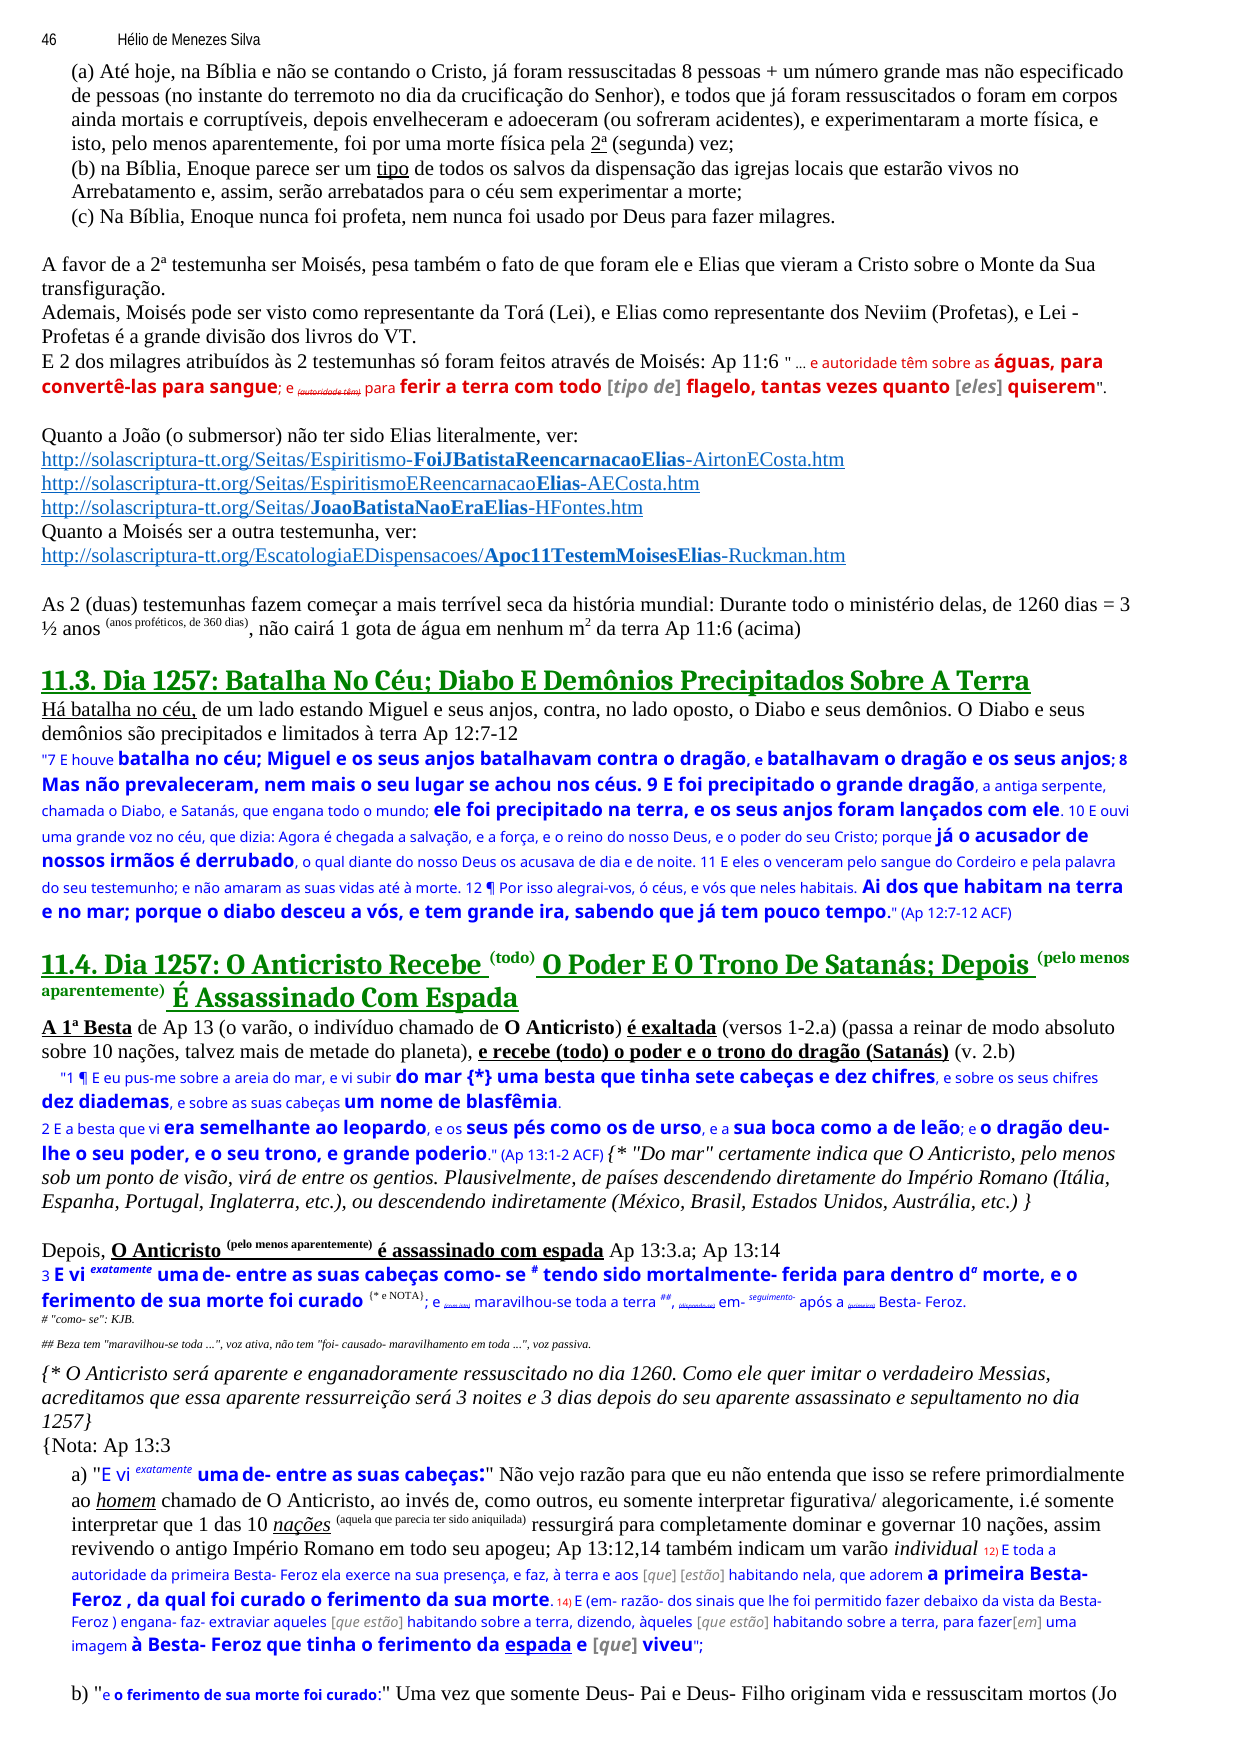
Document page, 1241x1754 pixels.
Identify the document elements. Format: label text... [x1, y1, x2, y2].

subtitle 11.3. Dia 1257: Batalha No Céu; Diabo E Demônios Precipitados Sobre A Terra [41, 664, 1134, 697]
text http://solascriptura-tt.org/Seitas/Espiritismo-FoiJBatistaReencarnacaoElias-AirtonECosta.htm http://solascriptura-tt.org/Seitas/EspiritismoEReencarnacaoElias-AECosta.htm http://solascriptura-tt.org/Seitas/JoaoBatistaNaoEraElias-HFontes.htm [41, 447, 1134, 519]
text Quanto a Moisés ser a outra testemunha, ver: [41, 519, 1134, 543]
text Há batalha no céu, de um lado estando Miguel e seus anjos, contra, no lado oposto, o Diabo e seus demônios. O Diabo e seus demônios são precipitados e limitados à terra Ap 12:7-12 "7 E houve batalha no céu; Miguel e os seus anjos batalhavam contra o dragão, e batalhavam o dragão e os seus anjos; 8 Mas não prevaleceram, nem mais o seu lugar se achou nos céus. 9 E foi precipitado o grande dragão, a antiga serpente, chamada o Diabo, e Satanás, que engana todo o mundo; ele foi precipitado na terra, e os seus anjos foram lançados com ele. 10 E ouvi uma grande voz no céu, que dizia: Agora é chegada a salvação, e a força, e o reino do nosso Deus, e o poder do seu Cristo; porque já o acusador de nossos irmãos é derrubado, o qual diante do nosso Deus os acusava de dia e de noite. 11 E eles o venceram pelo sangue do Cordeiro e pela palavra do seu testemunho; e não amaram as suas vidas até à morte. 12 ¶ Por isso alegrai-vos, ó céus, e vós que neles habitais. Ai dos que habitam na terra e no mar; porque o diabo desceu a vós, e tem grande ira, sabendo que já tem pouco tempo." (Ap 12:7-12 ACF) [41, 697, 1134, 948]
subtitle 11.4. Dia 1257: O Anticristo Recebe (todo) O Poder E O Trono De Satanás; Depois (pelo menos aparentemente) É Assassinado Com Espada [41, 948, 1134, 1015]
text http://solascriptura-tt.org/EscatologiaEDispensacoes/Apoc11TestemMoisesElias-Ruckman.htm [41, 543, 1134, 567]
text A 1ª Besta de Ap 13 (o varão, o indivíduo chamado de O Anticristo) é exaltada (versos 1-2.a) (passa a reinar de modo absoluto sobre 10 nações, talvez mais de metade do planeta), e recebe (todo) o poder e o trono do dragão (Satanás) (v. 2.b) "1 ¶ E eu pus-me sobre a areia do mar, e vi subir do mar {*} uma besta que tinha sete cabeças e dez chifres, e sobre os seus chifres dez diademas, e sobre as suas cabeças um nome de blasfêmia. 2 E a besta que vi era semelhante ao leopardo, e os seus pés como os de urso, e a sua boca como a de leão; e o dragão deu-lhe o seu poder, e o seu trono, e grande poderio." (Ap 13:1-2 ACF) {* "Do mar" certamente indica que O Anticristo, pelo menos sob um ponto de visão, virá de entre os gentios. Plausivelmente, de países descendendo diretamente do Império Romano (Itália, Espanha, Portugal, Inglaterra, etc.), ou descendendo indiretamente (México, Brasil, Estados Unidos, Austrália, etc.) } Depois, O Anticristo (pelo menos aparentemente) é assassinado com espada Ap 13:3.a; Ap 13:14 3 E vi exatamente uma de- entre as suas cabeças como- se # tendo sido mortalmente- ferida para dentro da morte, e o ferimento de sua morte foi curado {* e NOTA}; e (com isto) maravilhou-se toda a terra ##, (dispondo-se) em- seguimento- após a (primeira) Besta- Feroz. # "como- se": KJB. ## Beza tem "maravilhou-se toda ...", voz ativa, não tem "foi- causado- maravilhamento em toda ...", voz passiva. {* O Anticristo será aparente e enganadoramente ressuscitado no dia 1260. Como ele quer imitar o verdadeiro Messias, acreditamos que essa aparente ressurreição será 3 noites e 3 dias depois do seu aparente assassinato e sepultamento no dia 1257} {Nota: Ap 13:3 [41, 1015, 1134, 1457]
text (a) Até hoje, na Bíblia e não se contando o Cristo, já foram ressuscitadas 8 pessoas + um número grande mas não especificado de pessoas (no instante do terremoto no dia da crucificação do Senhor), e todos que já foram ressuscitados o foram em corpos ainda mortais e corruptíveis, depois envelheceram e adoeceram (ou sofreram acidentes), e experimentaram a morte física, e isto, pelo menos aparentemente, foi por uma morte física pela 2ª (segunda) vez; (b) na Bíblia, Enoque parece ser um tipo de todos os salvos da dispensação das igrejas locais que estarão vivos no Arrebatamento e, assim, serão arrebatados para o céu sem experimentar a morte; (c) Na Bíblia, Enoque nunca foi profeta, nem nunca foi usado por Deus para fazer milagres. [71, 59, 1134, 228]
text A favor de a 2ª testemunha ser Moisés, pesa também o fato de que foram ele e Elias que vieram a Cristo sobre o Monte da Sua transfiguração. Ademais, Moisés pode ser visto como representante da Torá (Lei), e Elias como representante dos Neviim (Profetas), e Lei - Profetas é a grande divisão dos livros do VT. E 2 dos milagres atribuídos às 2 testemunhas só foram feitos através de Moisés: Ap 11:6 " ... e autoridade têm sobre as águas, para convertê-las para sangue; e (autoridade têm) para ferir a terra com todo [tipo de] flagelo, tantas vezes quanto [eles] quiserem". Quanto a João (o submersor) não ter sido Elias literalmente, ver: [41, 228, 1134, 447]
text As 2 (duas) testemunhas fazem começar a mais terrível seca da história mundial: Durante todo o ministério delas, de 1260 dias = 3 ½ anos (anos proféticos, de 360 dias), não cairá 1 gota de água em nenhum m2 da terra Ap 11:6 (acima) [41, 567, 1134, 664]
